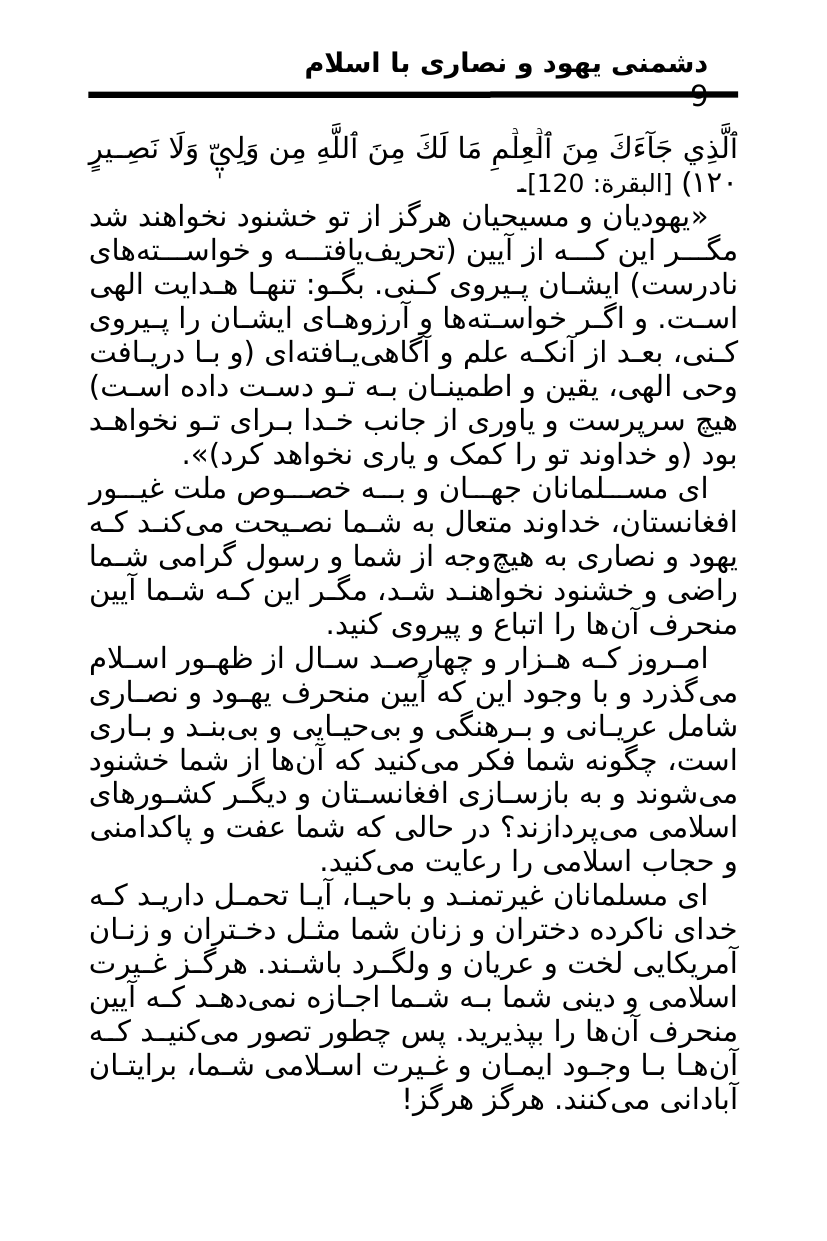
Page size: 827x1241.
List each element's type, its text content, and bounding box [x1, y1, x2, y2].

text امروز که هزار و چهارصد سال از ظهور اسلام می‌گذرد و با وجود این که آیین منحرف یهود و نصاری شامل عریانی و برهنگی و بی‌حیایی و بی‌بند و باری است، چگونه شما فکر می‌کنید که آن‌ها از شما خشنود می‌شوند و به بازسازی افغانستان و دیگر کشورهای اسلامی می‌پردازند؟ در حالی که شما عفت و پاکدامنی و حجاب اسلامی را رعایت می‌کنید. [89, 641, 738, 879]
text «یهودیان و مسیحیان هرگز از تو خشنود نخواهند شد مگر این که از آیین (تحریف‌یافته و خواسته‌های نادرست) ایشان پیروی کنی. بگو: تنها هدایت الهی است. و اگر خواسته‌ها و آرزوهای ایشان را پیروی کنی، بعد از آنکه علم و آگاهی‌یافته‌ای (و با دریافت وحی الهی، یقین و اطمینان به تو دست داده است) هیچ سرپرست و یاوری از جانب خدا برای تو نخواهد بود (و خداوند تو را کمک و یاری نخواهد کرد)». [89, 199, 738, 471]
text ای مسلمانان غیرتمند و باحیا، آیا تحمل دارید که خدای ناکرده دختران و زنان شما مثل دختران و زنان آمریکایی لخت و عریان و ولگرد باشند. هرگز غیرت اسلامی و دینی شما به شما اجازه نمی‌دهد که آیین منحرف آن‌ها را بپذیرید. پس چطور تصور می‌کنید که آن‌ها با وجود ایمان و غیرت اسلامی شما، برایتان آبادانی می‌کنند. هرگز هرگز! [89, 879, 738, 1116]
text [89, 132, 738, 199]
text ای مسلمانان جهان و به خصوص ملت غیور افغانستان، خداوند متعال به شما نصیحت می‌کند که یهود و نصاری به هیچ‌وجه از شما و رسول گرامی شما راضی و خشنود نخواهند شد، مگر این که شما آیین منحرف آن‌ها را اتباع و پیروی کنید. [89, 471, 738, 641]
